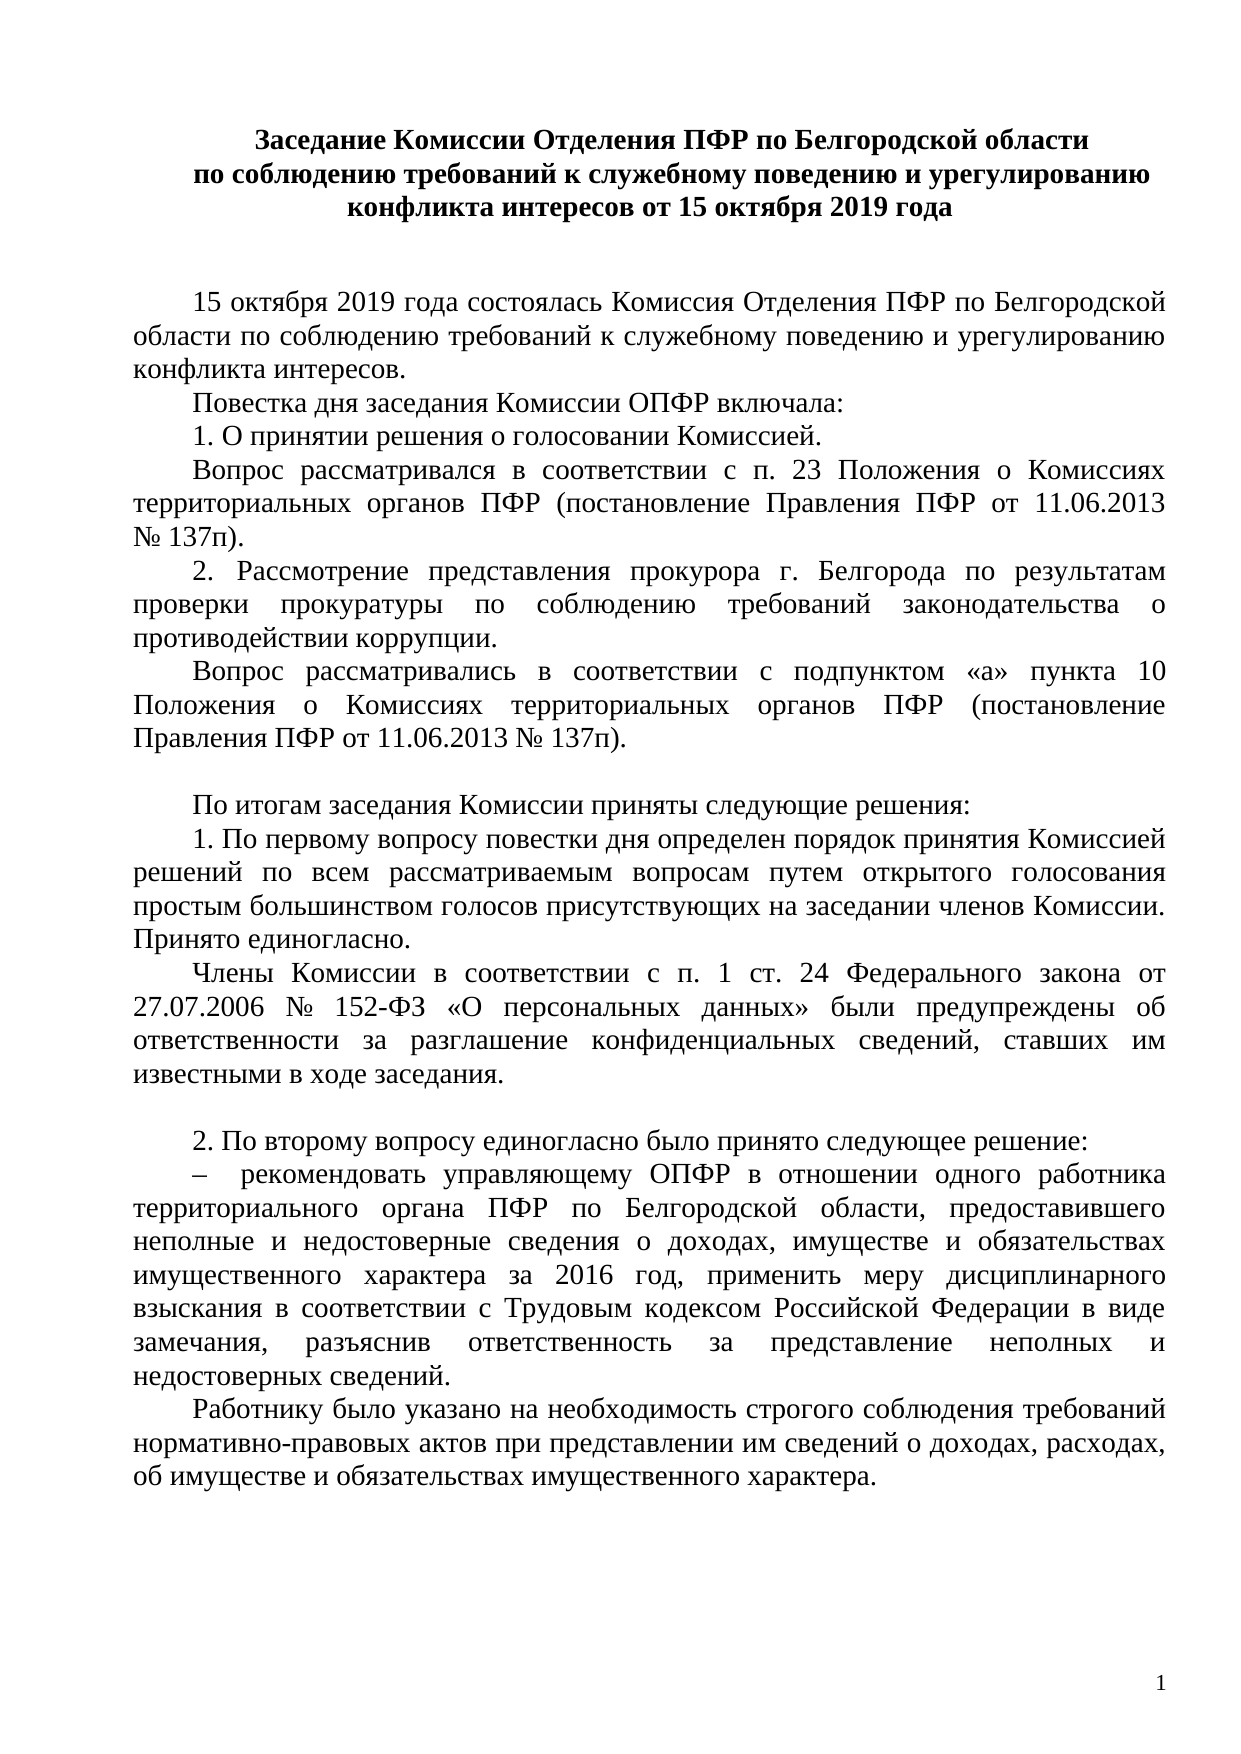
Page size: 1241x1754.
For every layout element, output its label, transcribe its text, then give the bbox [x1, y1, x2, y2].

text Повестка дня заседания Комиссии ОПФР включала: [133, 385, 1167, 418]
text 15 октября 2019 года состоялась Комиссия Отделения ПФР по Белгородской области по соблюдению требований к служебному поведению и урегулированию конфликта интересов. [133, 284, 1167, 385]
list Члены Комиссии в соответствии с п. 1 ст. 24 Федерального закона от 27.07.2006 № 152-ФЗ «О персональных данных» были предупреждены об ответственности за разглашение конфиденциальных сведений, ставших им известными в ходе заседания. [133, 955, 1167, 1089]
text по соблюдению требований к служебному поведению и урегулированию конфликта интересов от 15 октября 2019 года [133, 156, 1167, 223]
list 1. По первому вопросу повестки дня определен порядок принятия Комиссией решений по всем рассматриваемым вопросам путем открытого голосования простым большинством голосов присутствующих на заседании членов Комиссии. Принято единогласно. [133, 821, 1167, 955]
list По итогам заседания Комиссии приняты следующие решения: [133, 787, 1167, 821]
text Вопрос рассматривался в соответствии с п. 23 Положения о Комиссиях территориальных органов ПФР (постановление Правления ПФР от 11.06.2013 № 137п). [133, 452, 1167, 553]
text – рекомендовать управляющему ОПФР в отношении одного работника территориального органа ПФР по Белгородской области, предоставившего неполные и недостоверные сведения о доходах, имуществе и обязательствах имущественного характера за 2016 год, применить меру дисциплинарного взыскания в соответствии с Трудовым кодексом Российской Федерации в виде замечания, разъяснив ответственность за представление неполных и недостоверных сведений. [133, 1156, 1167, 1391]
text Вопрос рассматривались в соответствии с подпунктом «а» пункта 10 Положения о Комиссиях территориальных органов ПФР (постановление Правления ПФР от 11.06.2013 № 137п). [133, 653, 1167, 754]
text Работнику было указано на необходимость строгого соблюдения требований нормативно-правовых актов при представлении им сведений о доходах, расходах, об имуществе и обязательствах имущественного характера. [133, 1391, 1167, 1492]
text 2. По второму вопросу единогласно было принято следующее решение: [133, 1123, 1167, 1156]
list Рассмотрение представления прокурора г. Белгорода по результатам проверки прокуратуры по соблюдению требований законодательства о противодействии коррупции. [133, 553, 1167, 653]
list О принятии решения о голосовании Комиссией. [133, 418, 1167, 452]
text Заседание Комиссии Отделения ПФР по Белгородской области [133, 122, 1167, 156]
